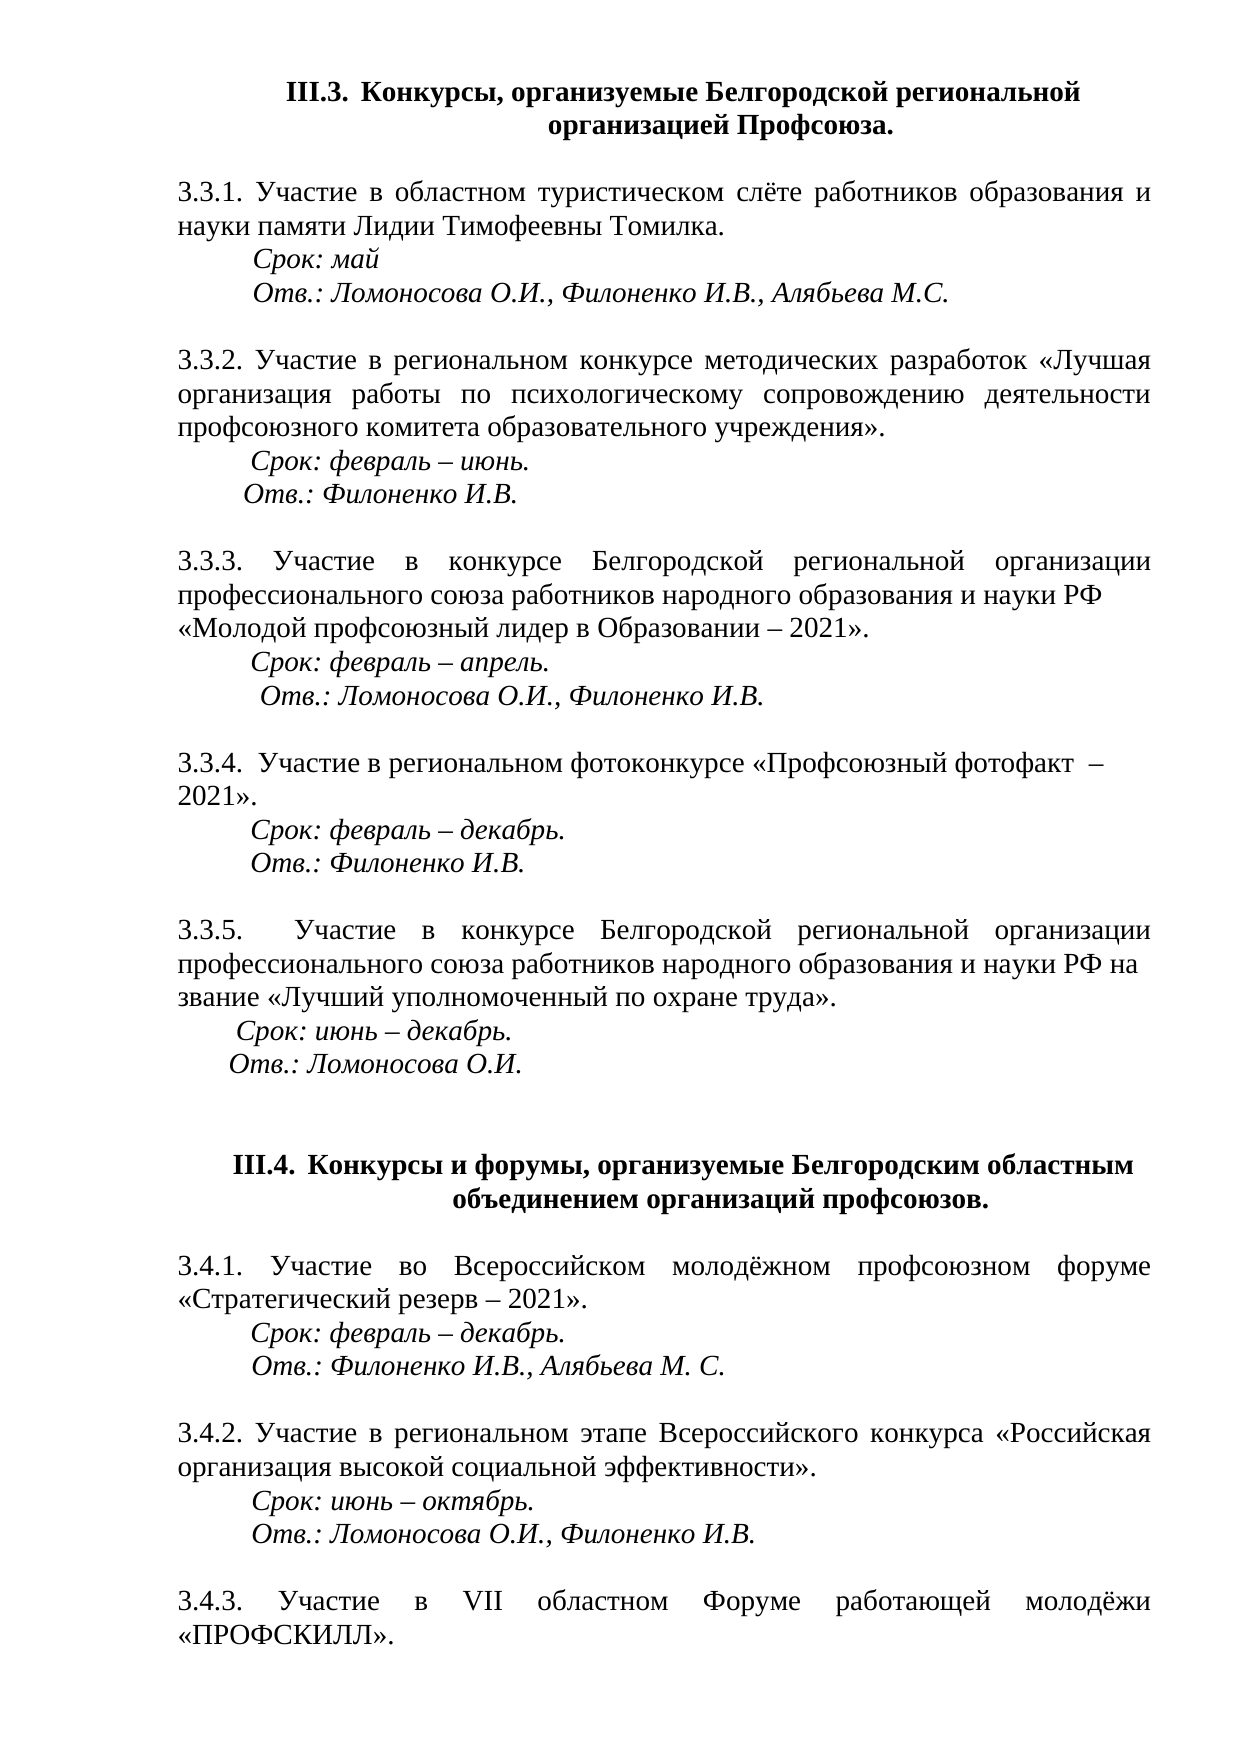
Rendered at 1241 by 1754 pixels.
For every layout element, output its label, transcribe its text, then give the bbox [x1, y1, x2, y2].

text Срок: май [252, 242, 1152, 275]
text 3.4.3. Участие в VII областном Форуме работающей молодёжи «ПРОФСКИЛЛ». [177, 1583, 1152, 1650]
text Отв.: Ломоносова О.И. [177, 1047, 1152, 1080]
text Отв.: Филоненко И.В. [177, 845, 1152, 879]
text 3.3.1. Участие в областном туристическом слёте работников образования и науки памяти Лидии Тимофеевны Томилка. [177, 174, 1152, 242]
text Срок: февраль – апрель. [177, 644, 1152, 678]
text Срок: июнь – октябрь. [177, 1483, 1152, 1516]
list Конкурсы, организуемые Белгородской региональной [215, 74, 1152, 107]
list Конкурсы и форумы, организуемые Белгородским областным объединением организаций профсоюзов. [215, 1147, 1152, 1214]
text Отв.: Ломоносова О.И., Филоненко И.В. [252, 678, 1152, 711]
text Срок: июнь – декабрь. [177, 1013, 1152, 1047]
text 3.3.5. Участие в конкурсе Белгородской региональной организации профессионального союза работников народного образования и науки РФ на [177, 912, 1152, 979]
list организацией Профсоюза. [290, 107, 1152, 141]
text Срок: февраль – декабрь. [177, 812, 1152, 845]
text 3.3.3. Участие в конкурсе Белгородской региональной организации профессионального союза работников народного образования и науки РФ [177, 543, 1152, 611]
text Отв.: Ломоносова О.И., Филоненко И.В., Алябьева М.С. [252, 275, 1152, 309]
text «Молодой профсоюзный лидер в Образовании – 2021». [177, 611, 1152, 644]
text Срок: февраль – июнь. [177, 443, 1152, 476]
text 3.3.4. Участие в региональном фотоконкурсе «Профсоюзный фотофакт – 2021». [177, 745, 1152, 812]
text 3.4.2. Участие в региональном этапе Всероссийского конкурса «Российская организация высокой социальной эффективности». [177, 1416, 1152, 1483]
text звание «Лучший уполномоченный по охране труда». [177, 979, 1152, 1013]
text Отв.: Филоненко И.В., Алябьева М. С. [177, 1348, 1152, 1382]
text 3.4.1. Участие во Всероссийском молодёжном профсоюзном форуме «Стратегический резерв – 2021». [177, 1248, 1152, 1315]
text Отв.: Ломоносова О.И., Филоненко И.В. [177, 1516, 1152, 1550]
text Отв.: Филоненко И.В. [177, 476, 1152, 510]
text 3.3.2. Участие в региональном конкурсе методических разработок «Лучшая организация работы по психологическому сопровождению деятельности профсоюзного комитета образовательного учреждения». [177, 342, 1152, 443]
text Срок: февраль – декабрь. [177, 1315, 1152, 1348]
